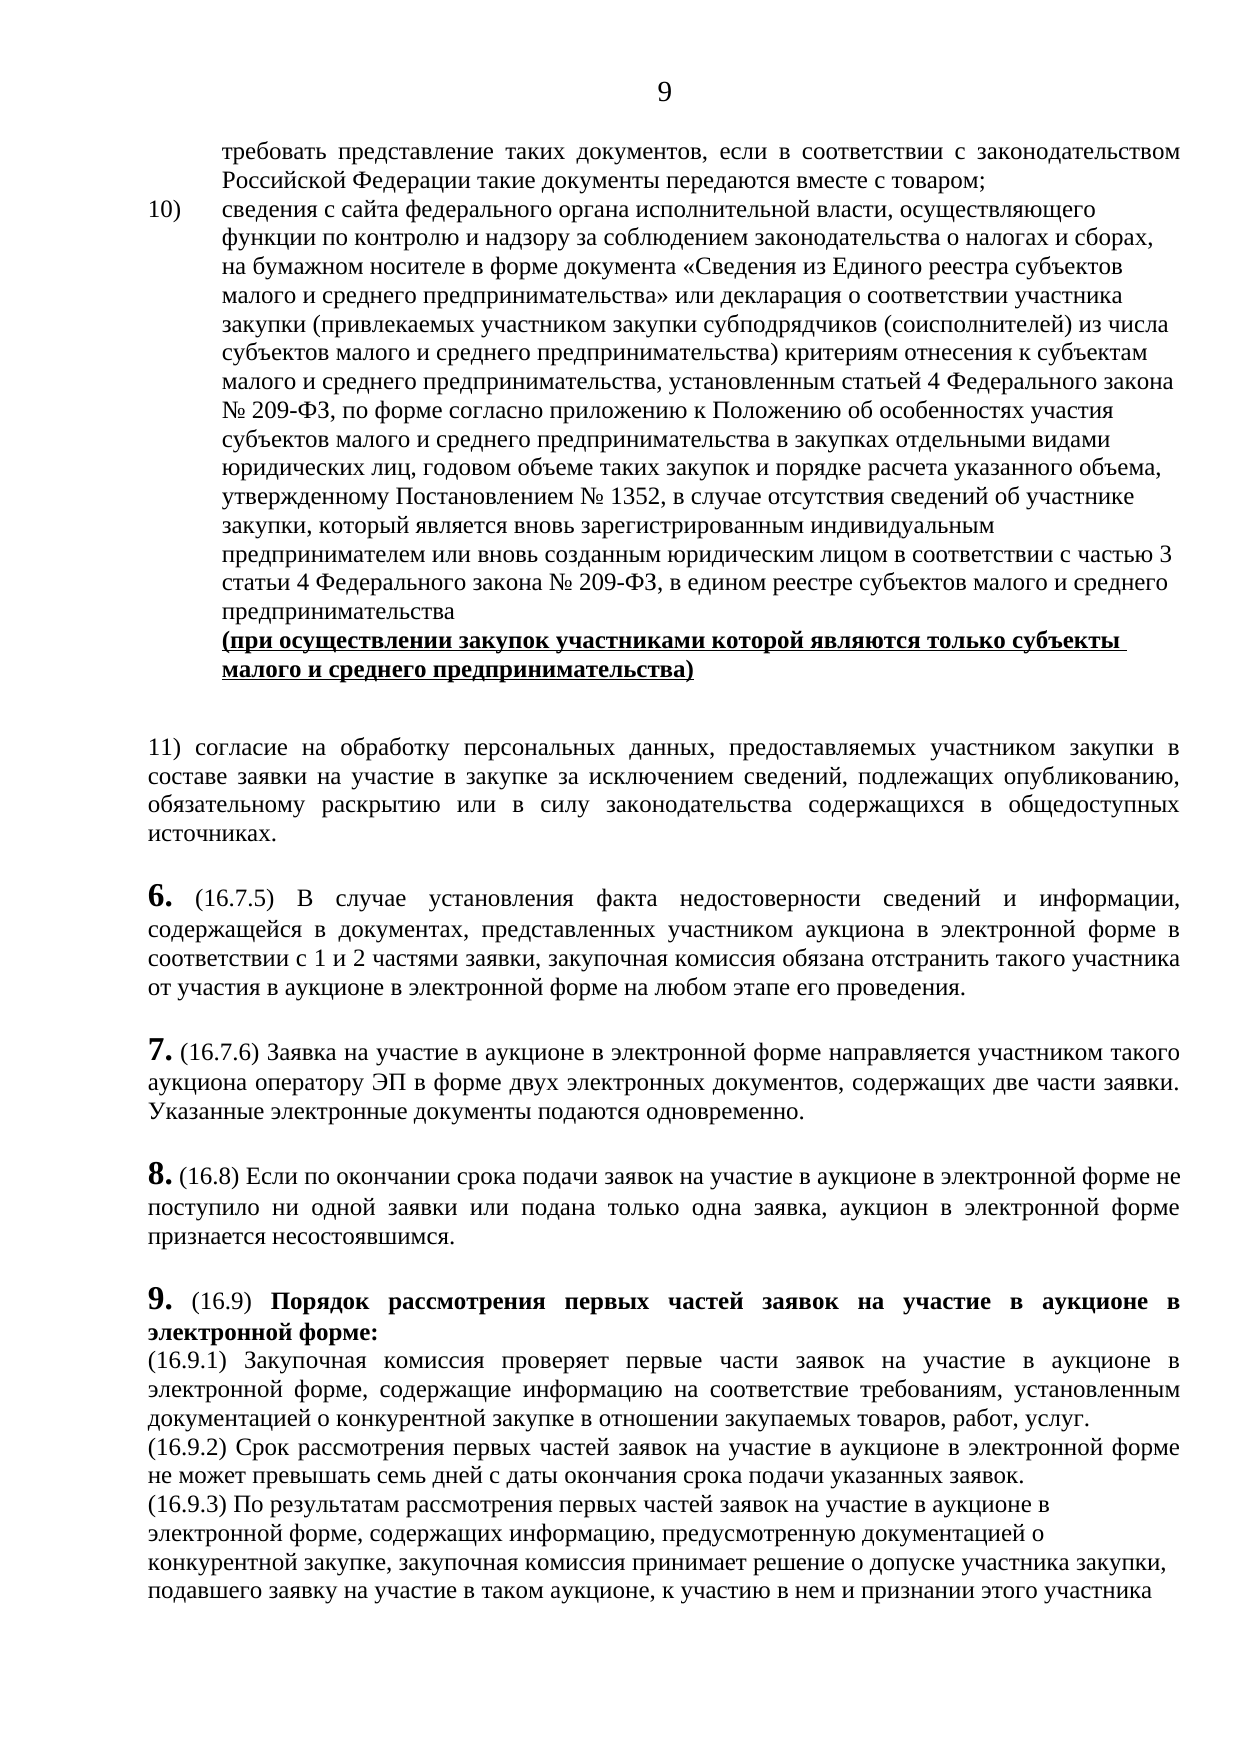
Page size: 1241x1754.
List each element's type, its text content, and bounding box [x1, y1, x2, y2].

text (16.9.1) Закупочная комиссия проверяет первые части заявок на участие в аукционе в электронной форме, содержащие информацию на соответствие требованиям, установленным документацией о конкурентной закупке в отношении закупаемых товаров, работ, услуг. [148, 1345, 1181, 1432]
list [148, 136, 1181, 194]
text (16.9.2) Срок рассмотрения первых частей заявок на участие в аукционе в электронной форме не может превышать семь дней с даты окончания срока подачи указанных заявок. [148, 1432, 1181, 1489]
text 6. (16.7.5) В случае установления факта недостоверности сведений и информации, содержащейся в документах, представленных участником аукциона в электронной форме в соответствии с 1 и 2 частями заявки, закупочная комиссия обязана отстранить такого участника от участия в аукционе в электронной форме на любом этапе его проведения. [148, 876, 1181, 1000]
list сведения с сайта федерального органа исполнительной власти, осуществляющего функции по контролю и надзору за соблюдением законодательства о налогах и сборах, на бумажном носителе в форме документа «Сведения из Единого реестра субъектов малого и среднего предпринимательства» или декларация о соответствии участника закупки (привлекаемых участником закупки субподрядчиков (соисполнителей) из числа субъектов малого и среднего предпринимательства) критериям отнесения к субъектам малого и среднего предпринимательства, установленным статьей 4 Федерального закона № 209-ФЗ, по форме согласно приложению к Положению об особенностях участия субъектов малого и среднего предпринимательства в закупках отдельными видами юридических лиц, годовом объеме таких закупок и порядке расчета указанного объема, утвержденному Постановлением № 1352, в случае отсутствия сведений об участнике закупки, который является вновь зарегистрированным индивидуальным предпринимателем или вновь созданным юридическим лицом в соответствии с частью 3 статьи 4 Федерального закона № 209-ФЗ, в едином реестре субъектов малого и среднего предпринимательства (при осуществлении закупок участниками которой являются только субъекты малого и среднего предпринимательства) [148, 194, 1181, 682]
text 7. (16.7.6) Заявка на участие в аукционе в электронной форме направляется участником такого аукциона оператору ЭП в форме двух электронных документов, содержащих две части заявки. Указанные электронные документы подаются одновременно. [148, 1029, 1181, 1125]
text 8. (16.8) Если по окончании срока подачи заявок на участие в аукционе в электронной форме не поступило ни одной заявки или подана только одна заявка, аукцион в электронной форме признается несостоявшимся. [148, 1154, 1181, 1249]
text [148, 1489, 1181, 1604]
text 11) согласие на обработку персональных данных, предоставляемых участником закупки в составе заявки на участие в закупке за исключением сведений, подлежащих опубликованию, обязательному раскрытию или в силу законодательства содержащихся в общедоступных источниках. [148, 732, 1181, 847]
text 9. (16.9) Порядок рассмотрения первых частей заявок на участие в аукционе в электронной форме: [148, 1278, 1181, 1345]
